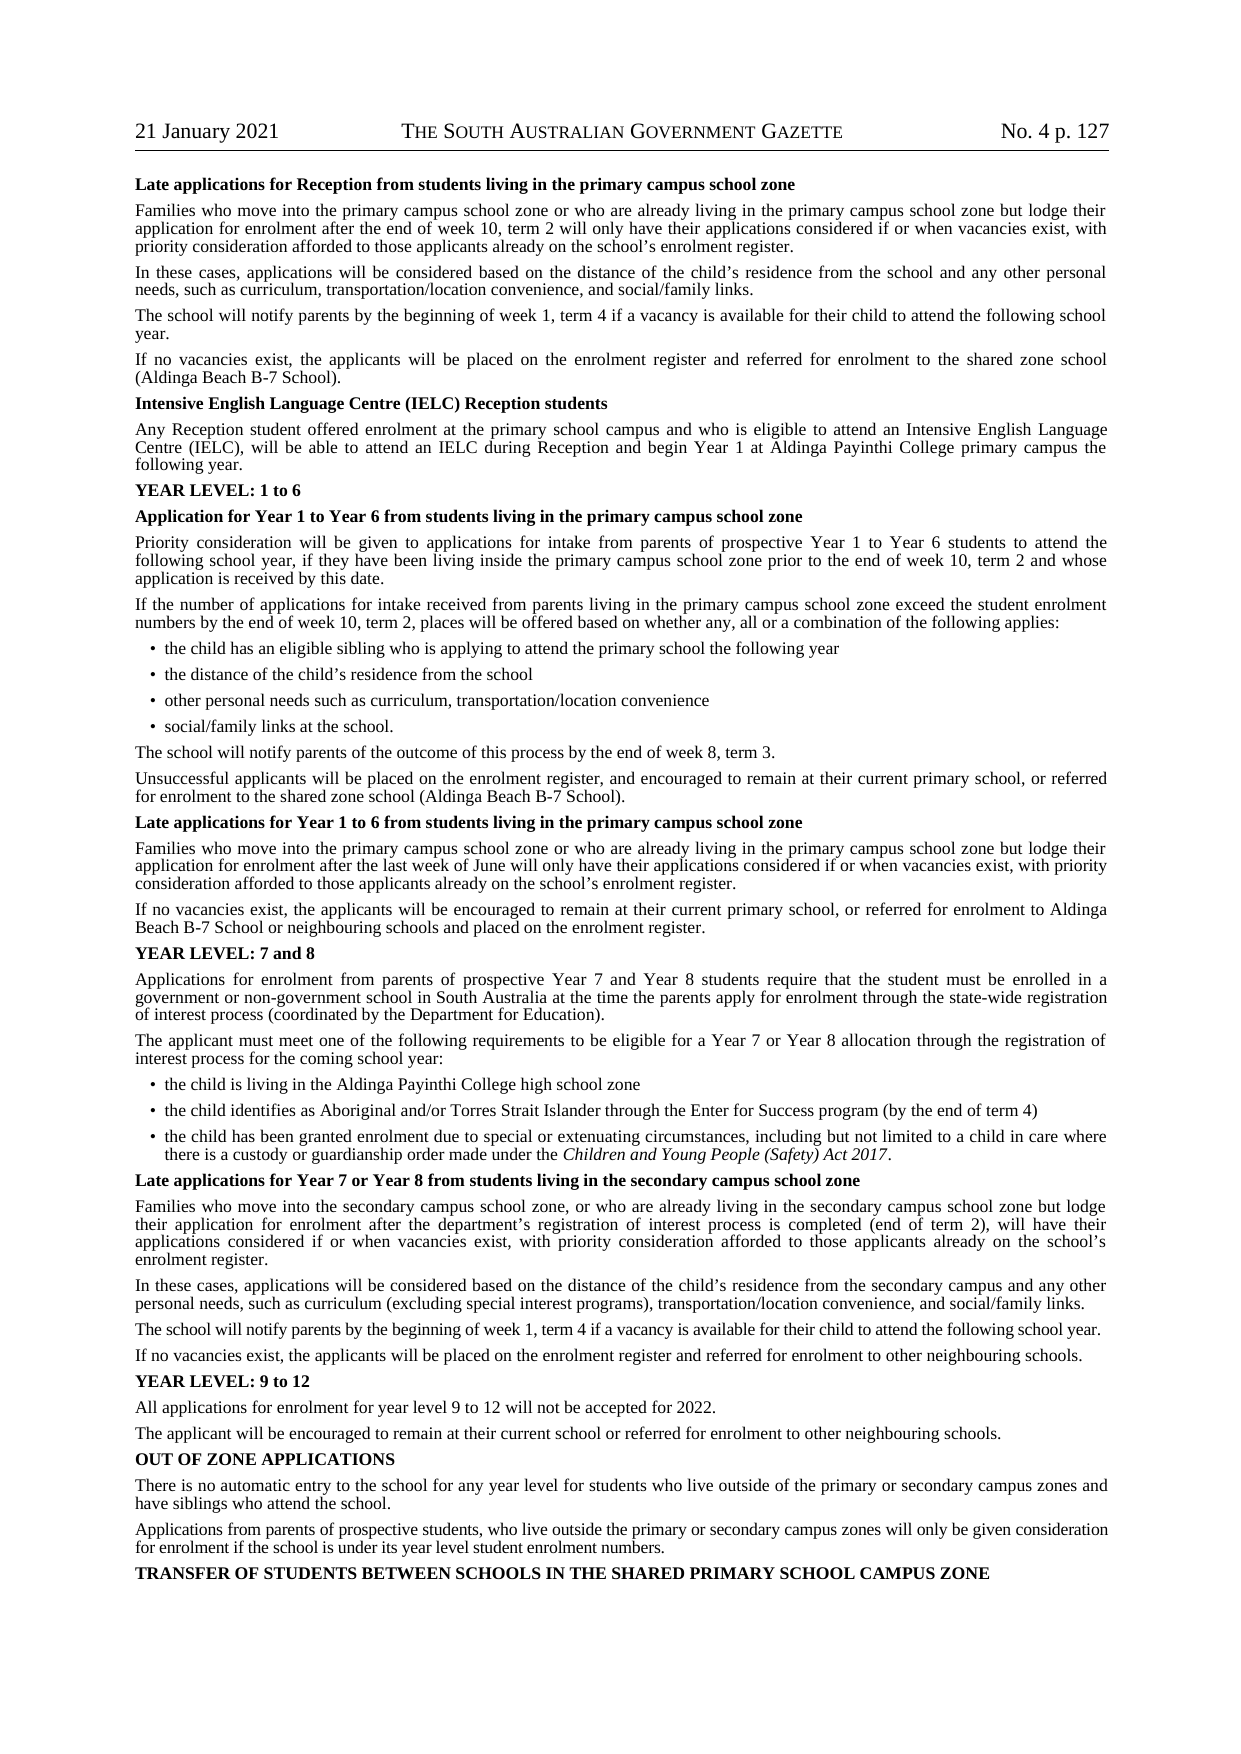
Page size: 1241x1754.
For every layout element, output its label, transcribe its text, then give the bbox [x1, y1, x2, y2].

text Late applications for Year 7 or Year 8 from students living in the secondary campus school zone [135, 1172, 1109, 1190]
text OUT OF ZONE APPLICATIONS [135, 1451, 1109, 1469]
text In these cases, applications will be considered based on the distance of the child’s residence from the school and any other personal needs, such as curriculum, transportation/location convenience, and social/family links. [135, 264, 1109, 299]
text Priority consideration will be given to applications for intake from parents of prospective Year 1 to Year 6 students to attend the following school year, if they have been living inside the primary campus school zone prior to the end of week 10, term 2 and whose application is received by this date. [135, 535, 1109, 588]
text Late applications for Reception from students living in the primary campus school zone [135, 176, 1109, 194]
text Unsuccessful applicants will be placed on the enrolment register, and encouraged to remain at their current primary school, or referred for enrolment to the shared zone school (Aldinga Beach B-7 School). [135, 770, 1109, 806]
text • the child has been granted enrolment due to special or extenuating circumstances, including but not limited to a child in care where there is a custody or guardianship order made under the Children and Young People (Safety) Act 2017. [149, 1128, 1109, 1164]
text • social/family links at the school. [149, 718, 1109, 736]
text Applications from parents of prospective students, who live outside the primary or secondary campus zones will only be given consideration for enrolment if the school is under its year level student enrolment numbers. [135, 1521, 1109, 1557]
text Application for Year 1 to Year 6 from students living in the primary campus school zone [135, 509, 1109, 526]
text The applicant must meet one of the following requirements to be eligible for a Year 7 or Year 8 allocation through the registration of interest process for the coming school year: [135, 1033, 1109, 1068]
text If the number of applications for intake received from parents living in the primary campus school zone exceed the student enrolment numbers by the end of week 10, term 2, places will be offered based on whether any, all or a combination of the following applies: [135, 596, 1109, 632]
text In these cases, applications will be considered based on the distance of the child’s residence from the secondary campus and any other personal needs, such as curriculum (excluding special interest programs), transportation/location convenience, and social/family links. [135, 1277, 1109, 1313]
text If no vacancies exist, the applicants will be placed on the enrolment register and referred for enrolment to other neighbouring schools. [135, 1347, 1109, 1365]
text The school will notify parents by the beginning of week 1, term 4 if a vacancy is available for their child to attend the following school year. [135, 308, 1109, 343]
text If no vacancies exist, the applicants will be encouraged to remain at their current primary school, or referred for enrolment to Aldinga Beach B-7 School or neighbouring schools and placed on the enrolment register. [135, 901, 1109, 937]
text The school will notify parents by the beginning of week 1, term 4 if a vacancy is available for their child to attend the following school year. [135, 1321, 1109, 1339]
text There is no automatic entry to the school for any year level for students who live outside of the primary or secondary campus zones and have siblings who attend the school. [135, 1477, 1109, 1513]
text Families who move into the primary campus school zone or who are already living in the primary campus school zone but lodge their application for enrolment after the last week of June will only have their applications considered if or when vacancies exist, with priority consideration afforded to those applicants already on the school’s enrolment register. [135, 840, 1109, 893]
text Applications for enrolment from parents of prospective Year 7 and Year 8 students require that the student must be enrolled in a government or non-government school in South Australia at the time the parents apply for enrolment through the state-wide registration of interest process (coordinated by the Department for Education). [135, 971, 1109, 1024]
text All applications for enrolment for year level 9 to 12 will not be accepted for 2022. [135, 1399, 1109, 1417]
text Families who move into the primary campus school zone or who are already living in the primary campus school zone but lodge their application for enrolment after the end of week 10, term 2 will only have their applications considered if or when vacancies exist, with priority consideration afforded to those applicants already on the school’s enrolment register. [135, 202, 1109, 256]
text Late applications for Year 1 to 6 from students living in the primary campus school zone [135, 814, 1109, 832]
text Intensive English Language Centre (IELC) Reception students [135, 395, 1109, 413]
text YEAR LEVEL: 9 to 12 [135, 1373, 1109, 1391]
text If no vacancies exist, the applicants will be placed on the enrolment register and referred for enrolment to the shared zone school (Aldinga Beach B-7 School). [135, 351, 1109, 387]
text YEAR LEVEL: 7 and 8 [135, 945, 1109, 963]
text The applicant will be encouraged to remain at their current school or referred for enrolment to other neighbouring schools. [135, 1425, 1109, 1443]
text • the child has an eligible sibling who is applying to attend the primary school the following year [149, 640, 1109, 658]
text The school will notify parents of the outcome of this process by the end of week 8, term 3. [135, 744, 1109, 762]
text Any Reception student offered enrolment at the primary school campus and who is eligible to attend an Intensive English Language Centre (IELC), will be able to attend an IELC during Reception and begin Year 1 at Aldinga Payinthi College primary campus the following year. [135, 421, 1109, 474]
text • the child is living in the Aldinga Payinthi College high school zone [149, 1076, 1109, 1094]
text TRANSFER OF STUDENTS BETWEEN SCHOOLS IN THE SHARED PRIMARY SCHOOL CAMPUS ZONE [135, 1565, 1109, 1583]
text YEAR LEVEL: 1 to 6 [135, 483, 1109, 500]
text • the distance of the child’s residence from the school [149, 666, 1109, 684]
text • other personal needs such as curriculum, transportation/location convenience [149, 692, 1109, 710]
text • the child identifies as Aboriginal and/or Torres Strait Islander through the Enter for Success program (by the end of term 4) [149, 1102, 1109, 1120]
text Families who move into the secondary campus school zone, or who are already living in the secondary campus school zone but lodge their application for enrolment after the department’s registration of interest process is completed (end of term 2), will have their applications considered if or when vacancies exist, with priority consideration afforded to those applicants already on the school’s enrolment register. [135, 1198, 1109, 1269]
